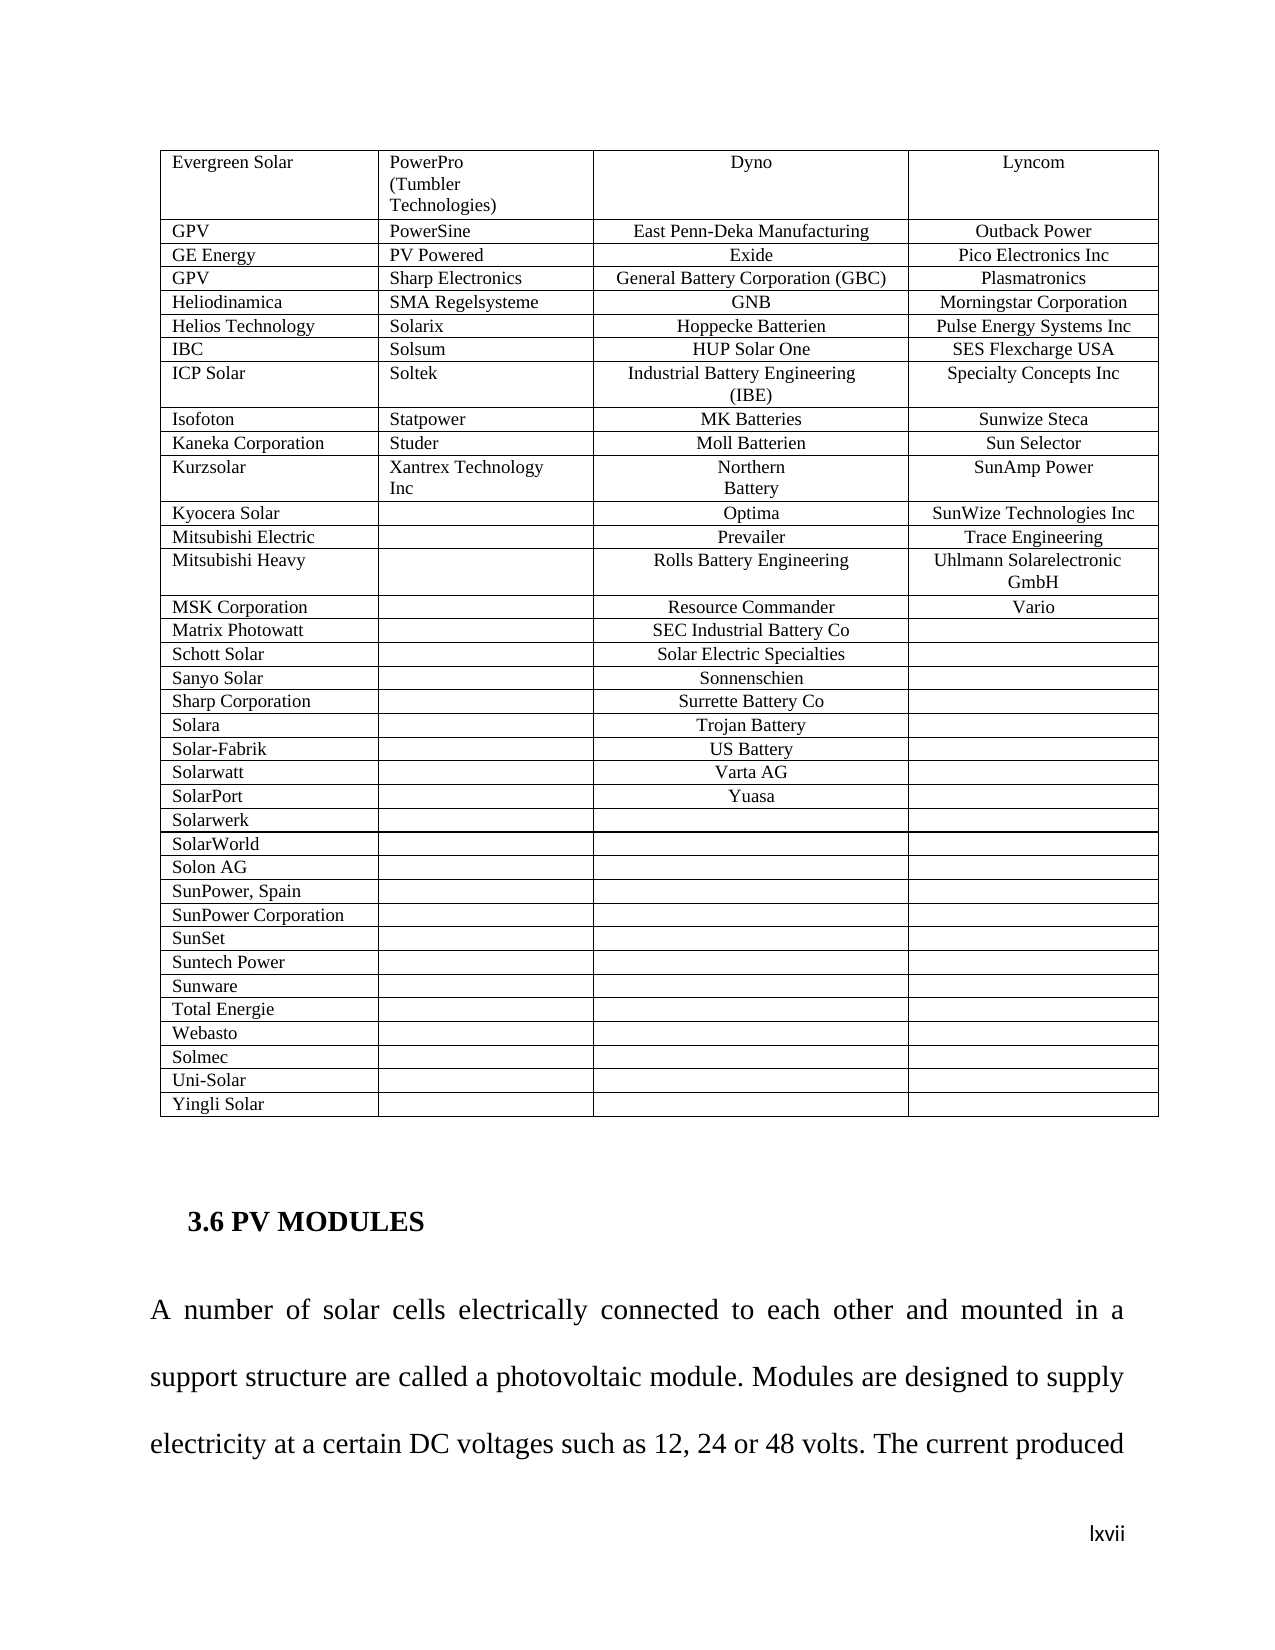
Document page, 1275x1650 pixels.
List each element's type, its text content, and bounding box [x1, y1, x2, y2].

table_cell [379, 1046, 593, 1068]
table_cell [379, 785, 593, 808]
table_cell [909, 761, 1158, 784]
table_cell [909, 738, 1158, 760]
table_cell [379, 667, 593, 689]
table_cell SunWize Technologies Inc [909, 502, 1158, 524]
table_cell Resource Commander [594, 596, 908, 618]
table_cell [379, 526, 593, 548]
table_cell [909, 975, 1158, 997]
table_cell SunAmp Power [909, 456, 1158, 501]
table_cell [909, 690, 1158, 713]
table_cell Surrette Battery Co [594, 690, 908, 713]
table_cell East Penn-Deka Manufacturing [594, 220, 908, 242]
table_cell [379, 856, 593, 879]
table_cell Outback Power [909, 220, 1158, 242]
table_cell SMA Regelsysteme [379, 291, 593, 314]
table_cell [909, 1046, 1158, 1068]
table_cell Rolls Battery Engineering [594, 549, 908, 594]
table_cell Dyno [594, 151, 908, 219]
table_cell [379, 596, 593, 618]
table_cell Webasto [161, 1022, 378, 1045]
table_cell [379, 761, 593, 784]
table_cell GNB [594, 291, 908, 314]
table_cell [379, 502, 593, 524]
table_cell [594, 1093, 908, 1116]
table_cell [594, 975, 908, 997]
table_cell Plasmatronics [909, 267, 1158, 290]
table_cell SunSet [161, 927, 378, 950]
table_cell [909, 809, 1158, 831]
table_cell [379, 880, 593, 902]
table_cell Vario [909, 596, 1158, 618]
table_cell Moll Batterien [594, 432, 908, 455]
table_cell Sunware [161, 975, 378, 997]
table_cell Solara [161, 714, 378, 737]
table_cell Pico Electronics Inc [909, 244, 1158, 266]
table_cell Isofoton [161, 408, 378, 431]
table_cell Uhlmann Solarelectronic GmbH [909, 549, 1158, 594]
table_cell Soltek [379, 362, 593, 407]
table_cell Exide [594, 244, 908, 266]
table_cell Statpower [379, 408, 593, 431]
table_cell IBC [161, 338, 378, 361]
table_cell Yingli Solar [161, 1093, 378, 1116]
table_cell Suntech Power [161, 951, 378, 973]
table_cell Helios Technology [161, 315, 378, 337]
table_cell [379, 927, 593, 950]
table_cell [594, 856, 908, 879]
table_cell [909, 667, 1158, 689]
table_cell [594, 833, 908, 855]
table_cell [379, 690, 593, 713]
table_cell HUP Solar One [594, 338, 908, 361]
table_cell [909, 927, 1158, 950]
table_cell Kurzsolar [161, 456, 378, 501]
table_cell Mitsubishi Electric [161, 526, 378, 548]
table_cell Specialty Concepts Inc [909, 362, 1158, 407]
table_cell Matrix Photowatt [161, 619, 378, 642]
table_cell SolarWorld [161, 833, 378, 855]
table_cell SEC Industrial Battery Co [594, 619, 908, 642]
table_cell [379, 549, 593, 594]
table_cell [909, 998, 1158, 1021]
table_cell [379, 975, 593, 997]
table_cell [909, 619, 1158, 642]
table_cell SunPower Corporation [161, 904, 378, 926]
table_cell [909, 785, 1158, 808]
table_cell Solarwerk [161, 809, 378, 831]
table_cell SunPower, Spain [161, 880, 378, 902]
table_cell Xantrex Technology Inc [379, 456, 593, 501]
table_cell Solarwatt [161, 761, 378, 784]
table_cell [909, 1022, 1158, 1045]
table_cell MK Batteries [594, 408, 908, 431]
table_cell MSK Corporation [161, 596, 378, 618]
table_cell Kyocera Solar [161, 502, 378, 524]
table_cell Sonnenschien [594, 667, 908, 689]
table_cell [379, 619, 593, 642]
table_cell Varta AG [594, 761, 908, 784]
table_cell [594, 809, 908, 831]
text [150, 1292, 1125, 1460]
table_cell Sharp Electronics [379, 267, 593, 290]
table_cell [594, 927, 908, 950]
table_cell GPV [161, 267, 378, 290]
table_cell Sunwize Steca [909, 408, 1158, 431]
table_cell Heliodinamica [161, 291, 378, 314]
table_cell [379, 714, 593, 737]
table_cell SES Flexcharge USA [909, 338, 1158, 361]
table_cell Lyncom [909, 151, 1158, 219]
table_cell Mitsubishi Heavy [161, 549, 378, 594]
table_cell [379, 904, 593, 926]
table_cell [379, 998, 593, 1021]
table_cell Sanyo Solar [161, 667, 378, 689]
table_cell GE Energy [161, 244, 378, 266]
table_cell [909, 1093, 1158, 1116]
table_cell [909, 951, 1158, 973]
table_cell SolarPort [161, 785, 378, 808]
table_cell [379, 951, 593, 973]
table_cell [379, 1093, 593, 1116]
table_cell Solarix [379, 315, 593, 337]
table_cell Northern Battery [594, 456, 908, 501]
table_cell Optima [594, 502, 908, 524]
table_cell Pulse Energy Systems Inc [909, 315, 1158, 337]
table_cell PowerSine [379, 220, 593, 242]
table_cell US Battery [594, 738, 908, 760]
table_cell [594, 1046, 908, 1068]
table_cell [379, 738, 593, 760]
table_cell Studer [379, 432, 593, 455]
table_cell Prevailer [594, 526, 908, 548]
table_cell Industrial Battery Engineering (IBE) [594, 362, 908, 407]
table_cell Solsum [379, 338, 593, 361]
table_cell [594, 998, 908, 1021]
table_cell Solar Electric Specialties [594, 643, 908, 666]
table_cell ICP Solar [161, 362, 378, 407]
table_cell PowerPro (Tumbler Technologies) [379, 151, 593, 219]
table_cell GPV [161, 220, 378, 242]
table_cell Solon AG [161, 856, 378, 879]
table_cell [379, 1069, 593, 1092]
table_cell Trace Engineering [909, 526, 1158, 548]
table_cell [594, 1022, 908, 1045]
table_cell [379, 1022, 593, 1045]
table_cell Trojan Battery [594, 714, 908, 737]
table_cell Evergreen Solar [161, 151, 378, 219]
table_cell Solmec [161, 1046, 378, 1068]
table_cell [909, 714, 1158, 737]
table_cell Sun Selector [909, 432, 1158, 455]
table_cell [909, 1069, 1158, 1092]
table_cell Sharp Corporation [161, 690, 378, 713]
table_cell [909, 880, 1158, 902]
table_cell Total Energie [161, 998, 378, 1021]
table_cell [594, 880, 908, 902]
table_cell PV Powered [379, 244, 593, 266]
table_cell Kaneka Corporation [161, 432, 378, 455]
table_cell [379, 833, 593, 855]
table_cell [594, 904, 908, 926]
table_cell Morningstar Corporation [909, 291, 1158, 314]
list 3.6 PV MODULES [150, 1204, 1125, 1238]
table_cell [909, 833, 1158, 855]
table_cell Yuasa [594, 785, 908, 808]
table_cell [594, 1069, 908, 1092]
table_cell Hoppecke Batterien [594, 315, 908, 337]
table_cell [909, 856, 1158, 879]
table_cell Uni-Solar [161, 1069, 378, 1092]
table_cell [909, 904, 1158, 926]
table_cell [379, 643, 593, 666]
table_cell [594, 951, 908, 973]
table_cell [909, 643, 1158, 666]
table_cell Solar-Fabrik [161, 738, 378, 760]
table_cell [379, 809, 593, 831]
table_cell General Battery Corporation (GBC) [594, 267, 908, 290]
table_cell Schott Solar [161, 643, 378, 666]
